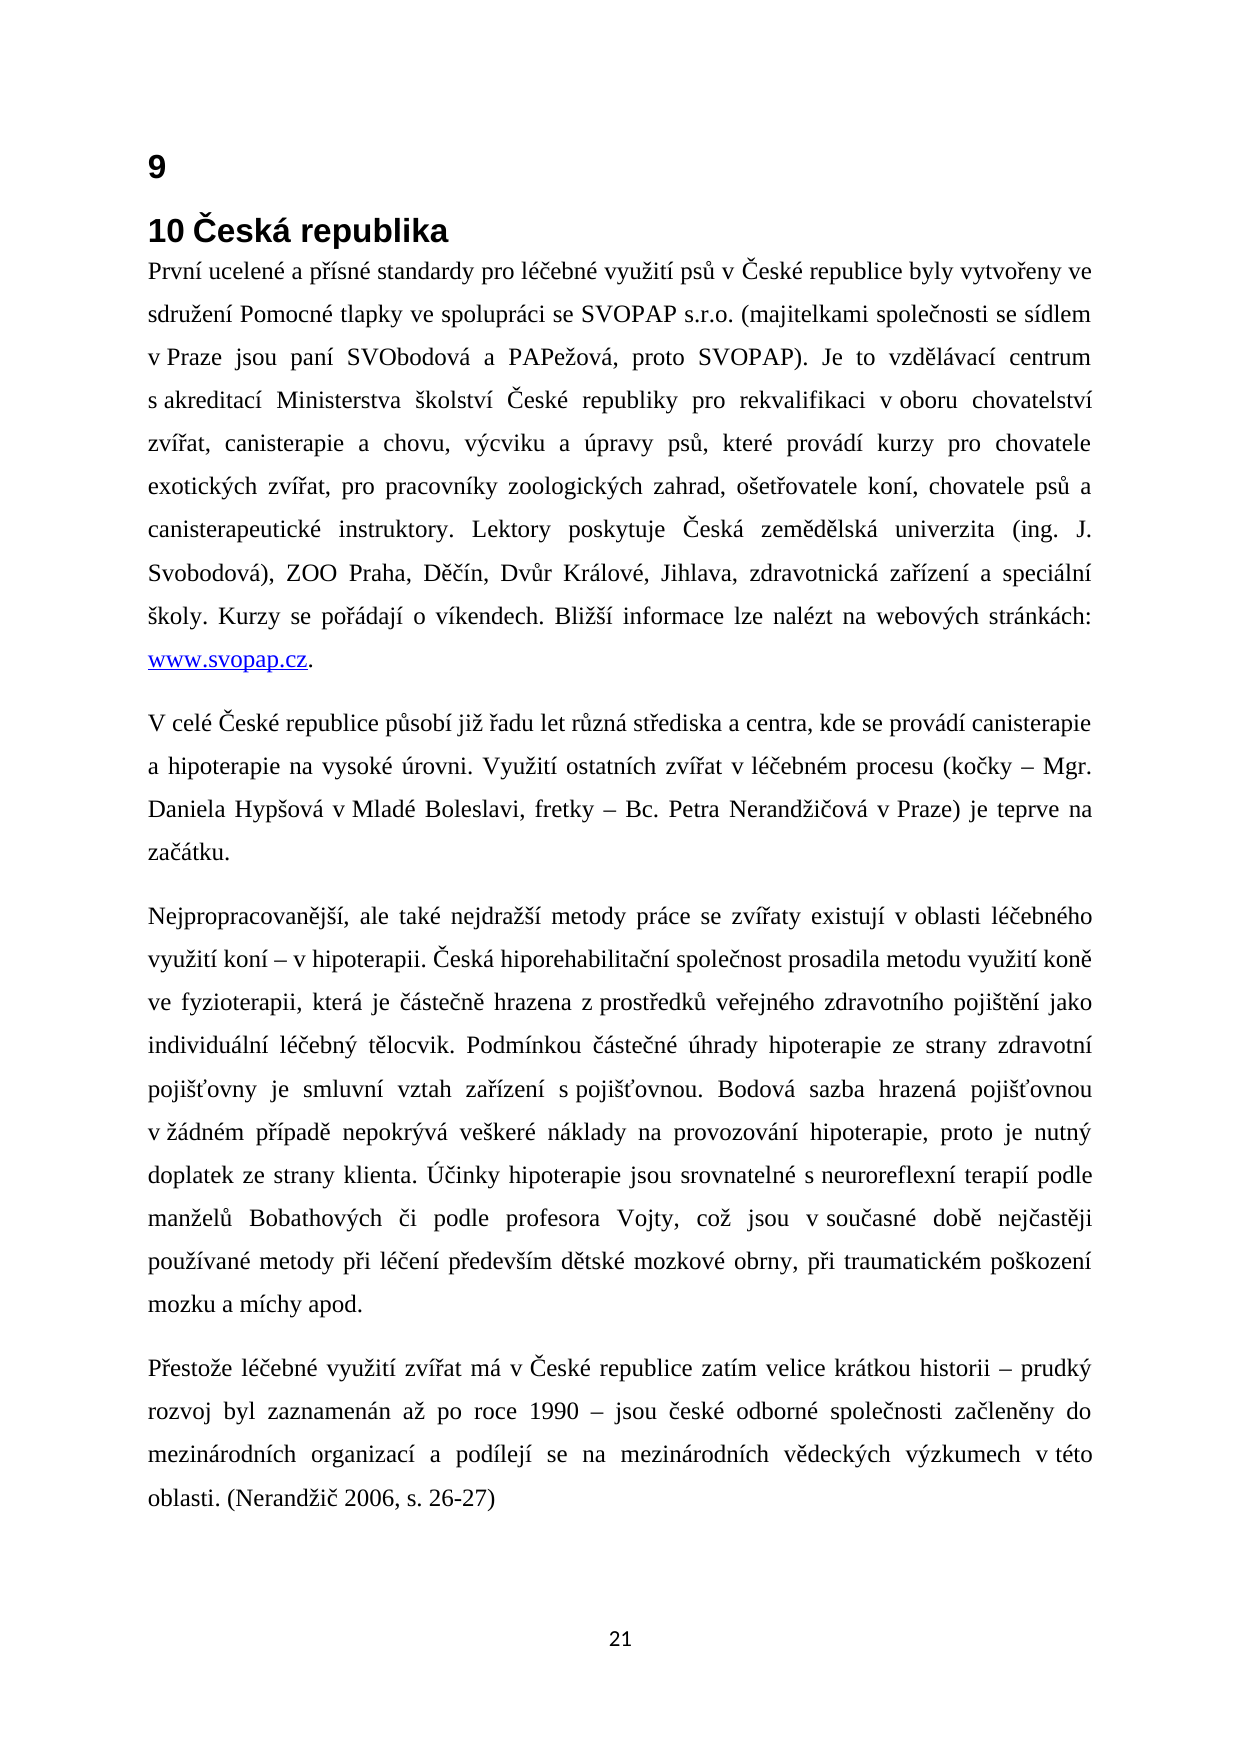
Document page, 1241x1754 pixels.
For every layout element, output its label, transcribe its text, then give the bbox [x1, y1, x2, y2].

text Přestože léčebné využití zvířat má v České republice zatím velice krátkou historii – prudký rozvoj byl zaznamenán až po roce 1990 – jsou české odborné společnosti začleněny do mezinárodních organizací a podílejí se na mezinárodních vědeckých výzkumech v této oblasti. (Nerandžič 2006, s. 26-27) [148, 1353, 1093, 1511]
text V celé České republice působí již řadu let různá střediska a centra, kde se provádí canisterapie a hipoterapie na vysoké úrovni. Využití ostatních zvířat v léčebném procesu (kočky – Mgr. Daniela Hypšová v Mladé Boleslavi, fretky – Bc. Petra Nerandžičová v Praze) je teprve na začátku. [148, 708, 1093, 866]
subtitle Česká republika [148, 211, 1093, 249]
text Nejpropracovanější, ale také nejdražší metody práce se zvířaty existují v oblasti léčebného využití koní – v hipoterapii. Česká hiporehabilitační společnost prosadila metodu využití koně ve fyzioterapii, která je částečně hrazena z prostředků veřejného zdravotního pojištění jako individuální léčebný tělocvik. Podmínkou částečné úhrady hipoterapie ze strany zdravotní pojišťovny je smluvní vztah zařízení s pojišťovnou. Bodová sazba hrazená pojišťovnou v žádném případě nepokrývá veškeré náklady na provozování hipoterapie, proto je nutný doplatek ze strany klienta. Účinky hipoterapie jsou srovnatelné s neuroreflexní terapií podle manželů Bobathových či podle profesora Vojty, což jsou v současné době nejčastěji používané metody při léčení především dětské mozkové obrny, při traumatickém poškození mozku a míchy apod. [148, 901, 1093, 1318]
text První ucelené a přísné standardy pro léčebné využití psů v České republice byly vytvořeny ve sdružení Pomocné tlapky ve spolupráci se SVOPAP s.r.o. (majitelkami společnosti se sídlem v Praze jsou paní SVObodová a PAPežová, proto SVOPAP). Je to vzdělávací centrum s akreditací Ministerstva školství České republiky pro rekvalifikaci v oboru chovatelství zvířat, canisterapie a chovu, výcviku a úpravy psů, které provádí kurzy pro chovatele exotických zvířat, pro pracovníky zoologických zahrad, ošetřovatele koní, chovatele psů a canisterapeutické instruktory. Lektory poskytuje Česká zemědělská univerzita (ing. J. Svobodová), ZOO Praha, Děčín, Dvůr Králové, Jihlava, zdravotnická zařízení a speciální školy. Kurzy se pořádají o víkendech. Bližší informace lze nalézt na webových stránkách: www.svopap.cz. [148, 256, 1093, 673]
